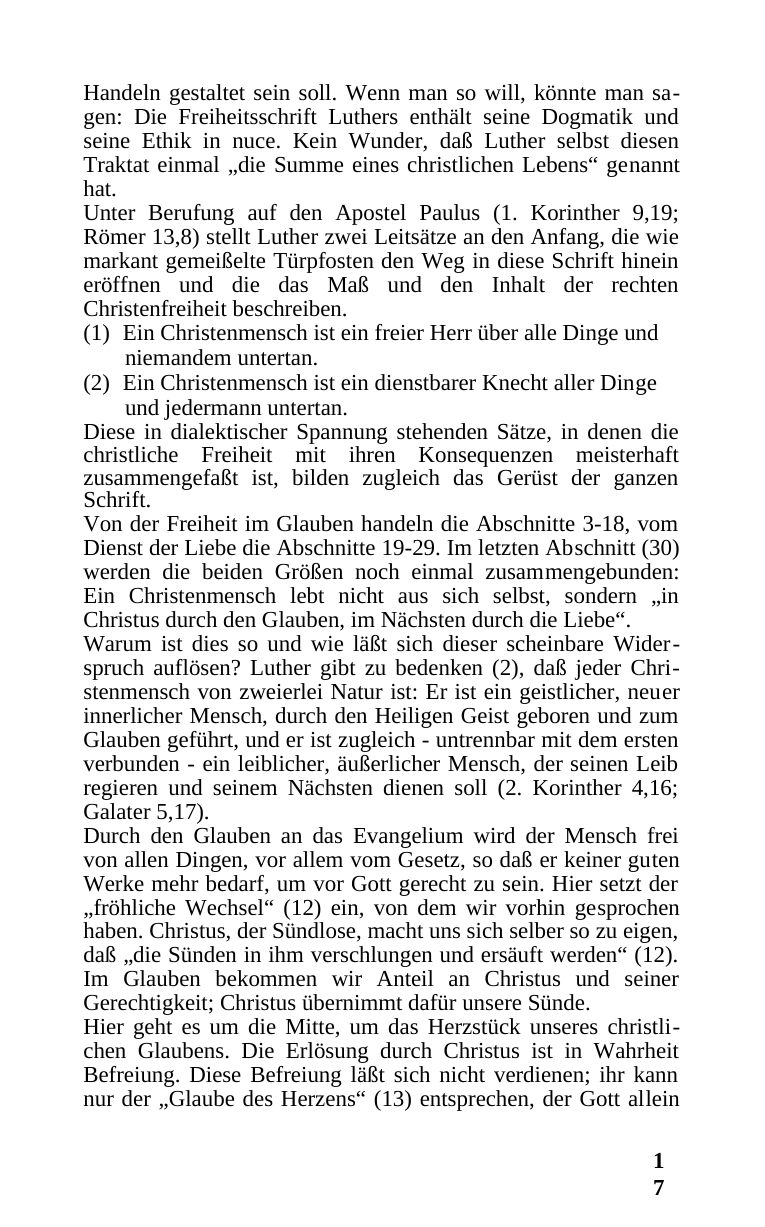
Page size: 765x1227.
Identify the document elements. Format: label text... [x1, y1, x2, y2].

text Unter Berufung auf den Apostel Paulus (1. Korinther 9,19; Römer 13,8) stellt Luther zwei Leitsätze an den Anfang, die wie markant gemeißelte Türpfosten den Weg in diese Schrift hinein eröffnen und die das Maß und den Inhalt der rechten Christenfreiheit beschreiben. [83, 201, 680, 321]
text Durch den Glauben an das Evangelium wird der Mensch frei von allen Dingen, vor allem vom Gesetz, so daß er keiner guten Werke mehr bedarf, um vor Gott gerecht zu sein. Hier setzt der „fröhliche Wechsel“ (12) ein, von dem wir vorhin gesprochen haben. Christus, der Sündlose, macht uns sich selber so zu eigen, daß „die Sünden in ihm verschlungen und ersäuft werden“ (12). Im Glauben bekommen wir Anteil an Christus und seiner Gerechtigkeit; Christus übernimmt dafür unsere Sünde. [83, 824, 680, 1016]
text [83, 81, 680, 201]
text Diese in dialektischer Spannung stehenden Sätze, in denen die christliche Freiheit mit ihren Konsequenzen meisterhaft zusammengefaßt ist, bilden zugleich das Gerüst der ganzen Schrift. [83, 421, 680, 512]
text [83, 1016, 680, 1111]
text Von der Freiheit im Glauben handeln die Abschnitte 3-18, vom Dienst der Liebe die Abschnitte 19-29. Im letzten Abschnitt (30) werden die beiden Größen noch einmal zusammengebunden: Ein Christenmensch lebt nicht aus sich selbst, sondern „in Christus durch den Glauben, im Nächsten durch die Liebe“. [83, 512, 680, 632]
list Ein Christenmensch ist ein dienstbarer Knecht aller Dinge und jedermann untertan. [83, 371, 680, 421]
list Ein Christenmensch ist ein freier Herr über alle Dinge und niemandem untertan. [83, 321, 680, 371]
text Warum ist dies so und wie läßt sich dieser scheinbare Widerspruch auflösen? Luther gibt zu bedenken (2), daß jeder Christenmensch von zweierlei Natur ist: Er ist ein geistlicher, neuer innerlicher Mensch, durch den Heiligen Geist geboren und zum Glauben geführt, und er ist zugleich - untrennbar mit dem ersten verbunden - ein leiblicher, äußerlicher Mensch, der seinen Leib regieren und seinem Nächsten dienen soll (2. Korinther 4,16; Galater 5,17). [83, 632, 680, 824]
